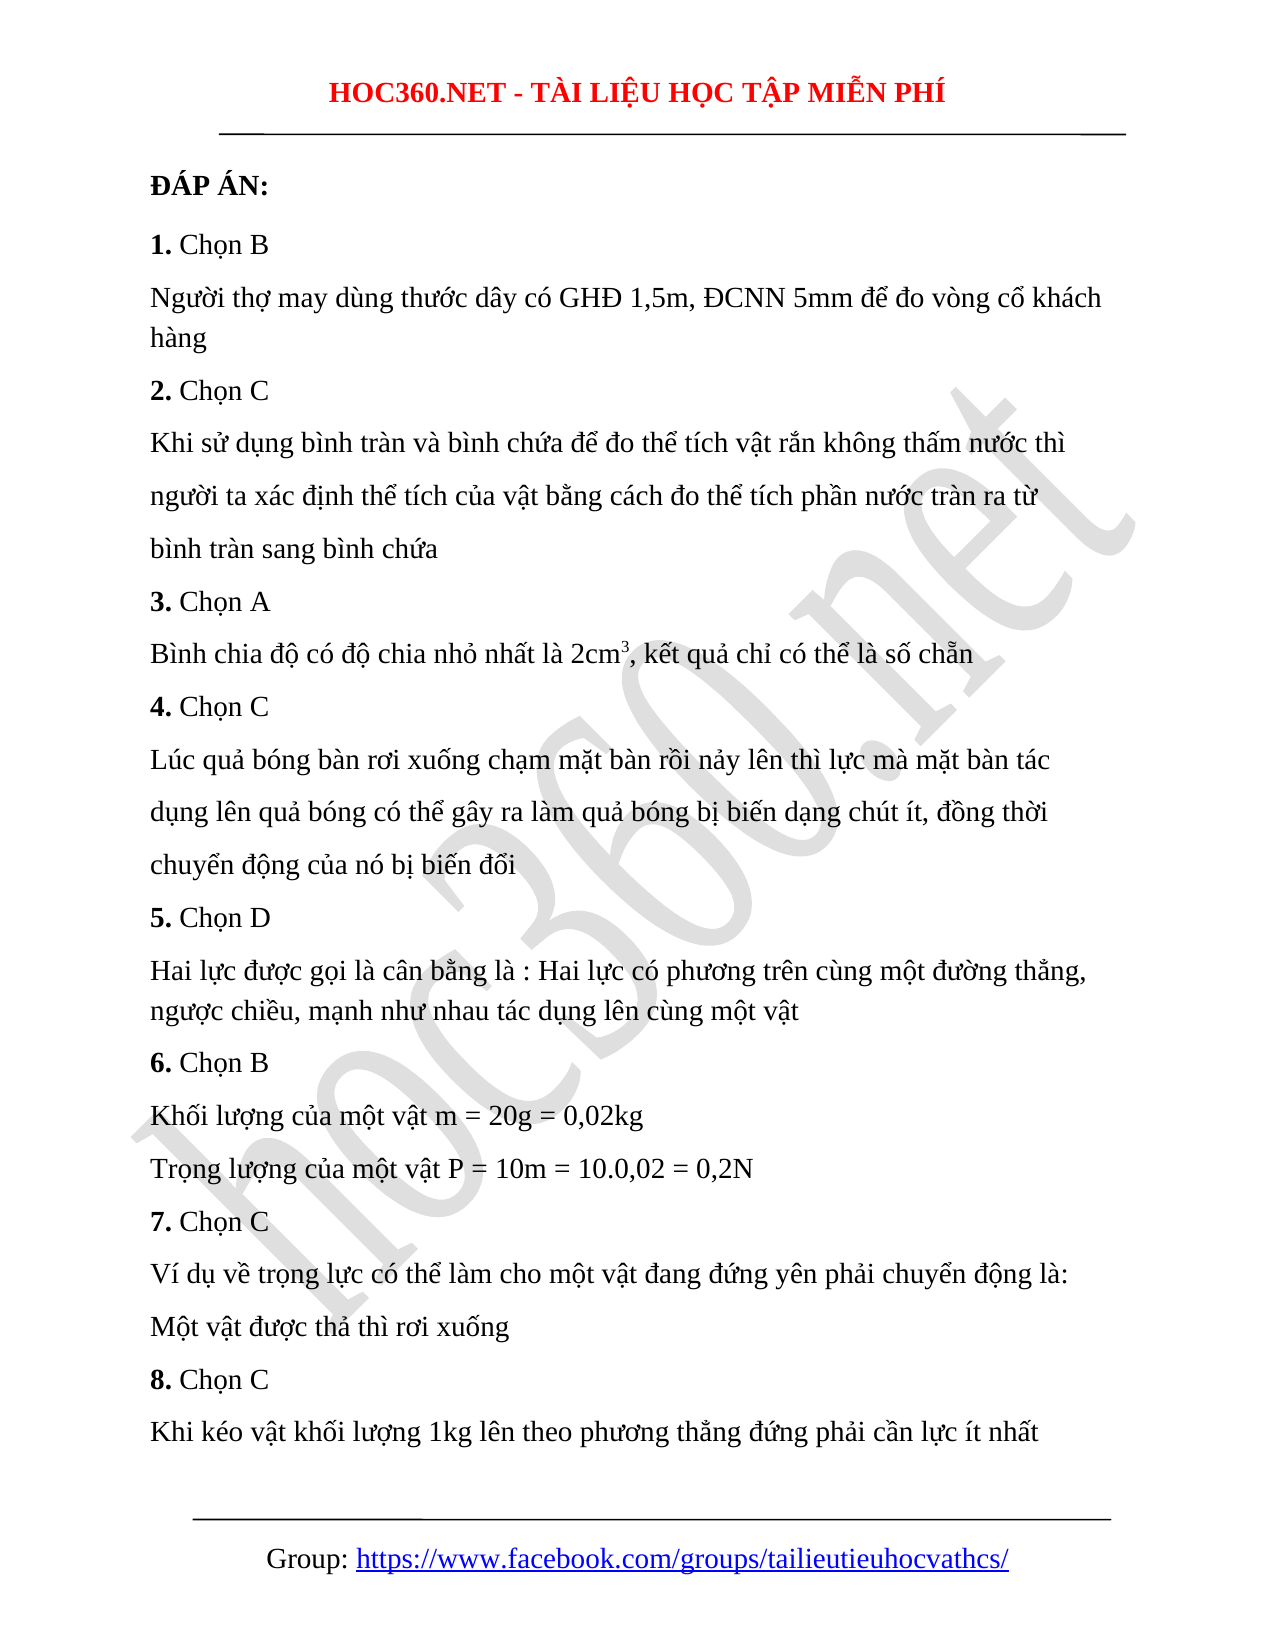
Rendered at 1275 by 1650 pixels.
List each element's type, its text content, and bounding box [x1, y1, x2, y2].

text Khi sử dụng bình tràn và bình chứa để đo thể tích vật rắn không thấm nước thì [150, 426, 1125, 459]
text 3. Chọn A [150, 584, 1125, 617]
text chuyển động của nó bị biến đổi [150, 847, 1125, 881]
text 2. Chọn C [150, 373, 1125, 406]
text Người thợ may dùng thước dây có GHĐ 1,5m, ĐCNN 5mm để đo vòng cổ khách hàng [150, 280, 1125, 354]
text 1. Chọn B [150, 227, 1125, 261]
text Trọng lượng của một vật P = 10m = 10.0,02 = 0,2N [150, 1151, 1125, 1184]
text 8. Chọn C [150, 1362, 1125, 1395]
text Một vật được thả thì rơi xuống [150, 1309, 1125, 1343]
text Ví dụ về trọng lực có thể làm cho một vật đang đứng yên phải chuyển động là: [150, 1256, 1125, 1290]
text Lúc quả bóng bàn rơi xuống chạm mặt bàn rồi nảy lên thì lực mà mặt bàn tác [150, 742, 1125, 775]
text Khi kéo vật khối lượng 1kg lên theo phương thẳng đứng phải cần lực ít nhất [150, 1414, 1125, 1448]
text dụng lên quả bóng có thể gây ra làm quả bóng bị biến dạng chút ít, đồng thời [150, 794, 1125, 828]
text ĐÁP ÁN: [150, 168, 1125, 201]
text Hai lực được gọi là cân bằng là : Hai lực có phương trên cùng một đường thẳng, ngược chiều, mạnh như nhau tác dụng lên cùng một vật [150, 953, 1125, 1026]
text người ta xác định thể tích của vật bằng cách đo thể tích phần nước tràn ra từ [150, 478, 1125, 512]
text Khối lượng của một vật m = 20g = 0,02kg [150, 1098, 1125, 1132]
text 5. Chọn D [150, 900, 1125, 933]
text 4. Chọn C [150, 689, 1125, 723]
text 7. Chọn C [150, 1204, 1125, 1237]
text Bình chia độ có độ chia nhỏ nhất là 2cm3, kết quả chỉ có thể là số chẵn [150, 636, 1125, 670]
text bình tràn sang bình chứa [150, 531, 1125, 564]
text 6. Chọn B [150, 1046, 1125, 1079]
